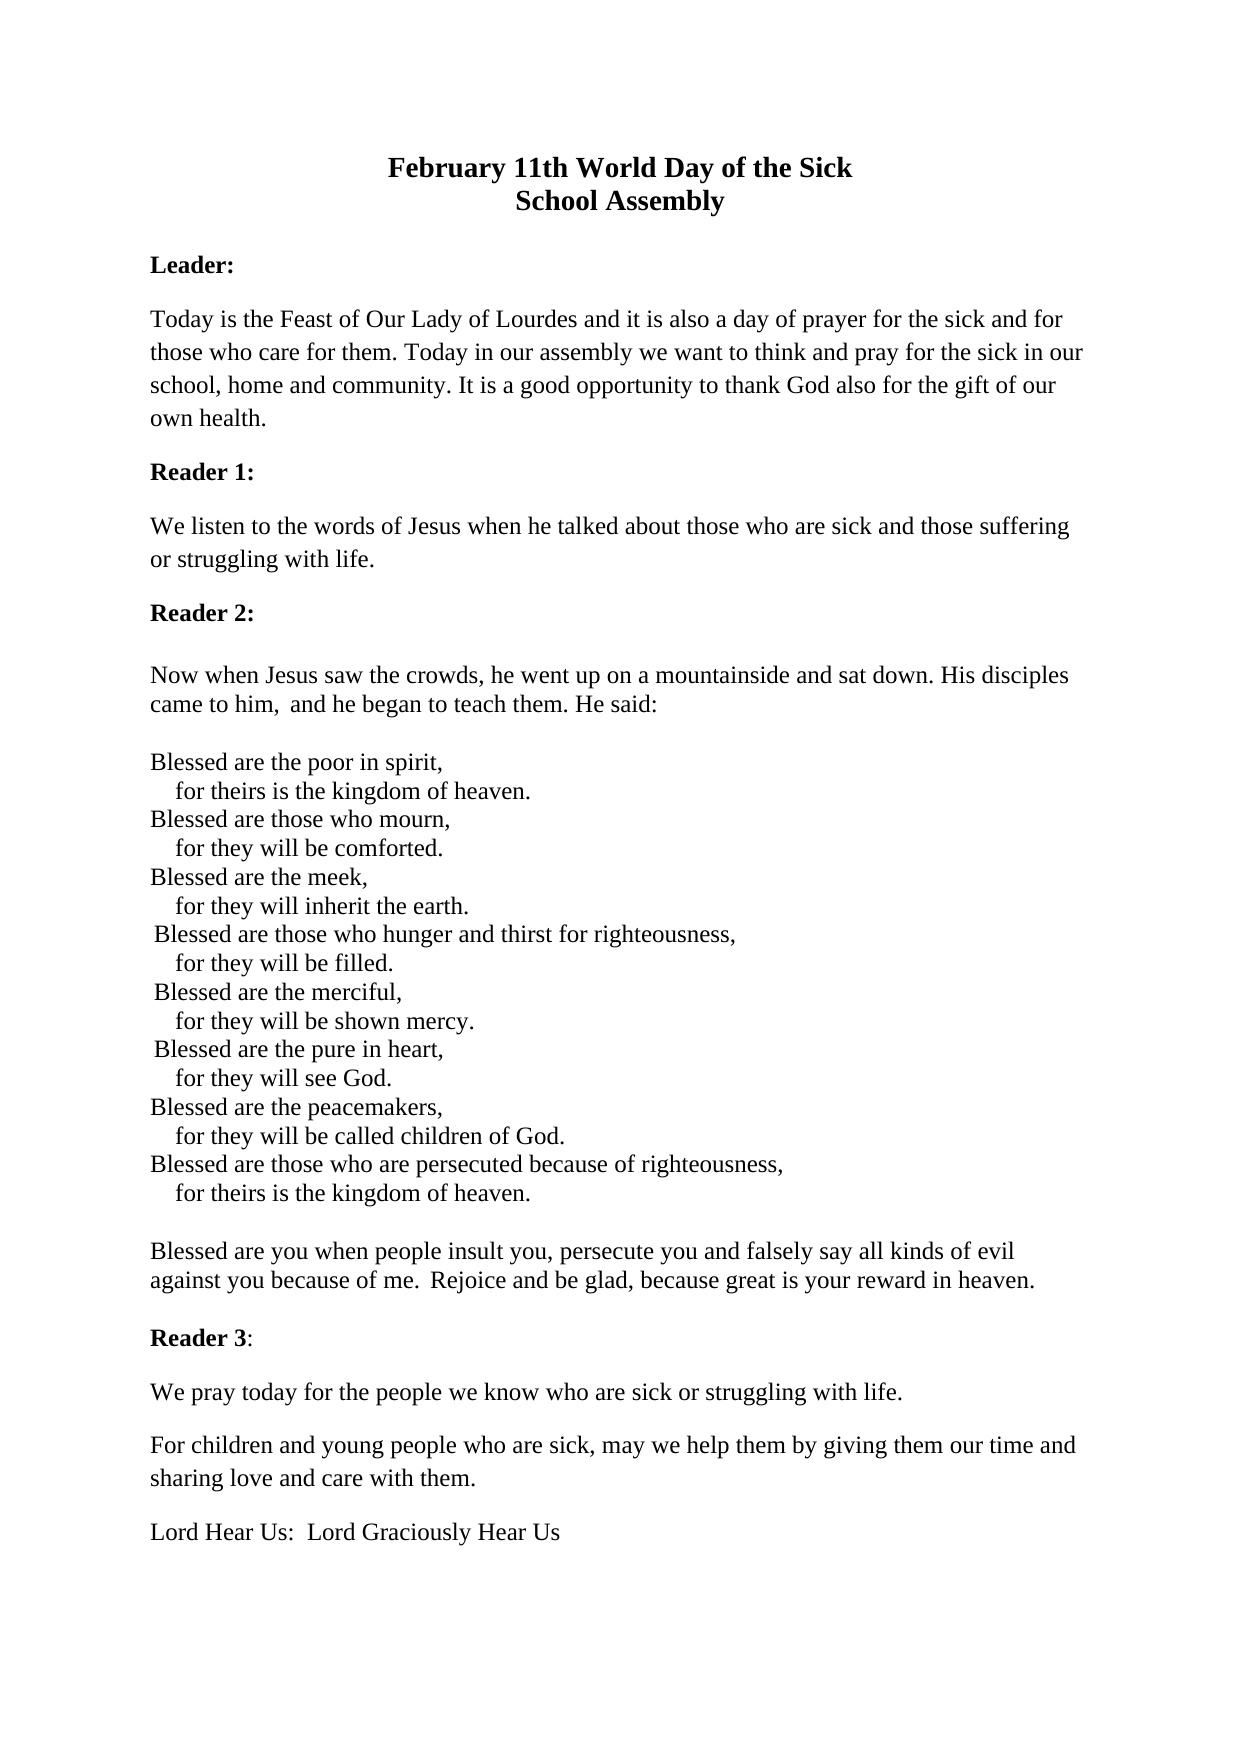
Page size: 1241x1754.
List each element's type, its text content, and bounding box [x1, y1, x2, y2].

text We pray today for the people we know who are sick or struggling with life. [150, 1377, 1090, 1405]
text Reader 3: [150, 1323, 1090, 1352]
text For children and young people who are sick, may we help them by giving them our time and sharing love and care with them. [150, 1431, 1090, 1492]
text Lord Hear Us: Lord Graciously Hear Us [150, 1517, 1090, 1546]
text Blessed are the poor in spirit, for theirs is the kingdom of heaven. Blessed are those who mourn, for they will be comforted. Blessed are the meek, for they will inherit the earth. Blessed are those who hunger and thirst for righteousness, for they will be filled. Blessed are the merciful, for they will be shown mercy. Blessed are the pure in heart, for they will see God. Blessed are the peacemakers, for they will be called children of God. Blessed are those who are persecuted because of righteousness, for theirs is the kingdom of heaven. [150, 747, 1090, 1207]
text We listen to the words of Jesus when he talked about those who are sick and those suffering or struggling with life. [150, 511, 1090, 573]
text Reader 1: [150, 457, 1090, 486]
text Leader: [150, 251, 1090, 279]
text Today is the Feast of Our Lady of Lourdes and it is also a day of prayer for the sick and for those who care for them. Today in our assembly we want to think and pray for the sick in our school, home and community. It is a good opportunity to thank God also for the gift of our own health. [150, 304, 1090, 432]
text February 11th World Day of the Sick [150, 150, 1090, 183]
text Blessed are you when people insult you, persecute you and falsely say all kinds of evil against you because of me. Rejoice and be glad, because great is your reward in heaven. [150, 1236, 1090, 1294]
text School Assembly [150, 183, 1090, 217]
text Reader 2: [150, 598, 1090, 627]
text Now when Jesus saw the crowds, he went up on a mountainside and sat down. His disciples came to him, and he began to teach them. He said: [150, 660, 1090, 718]
